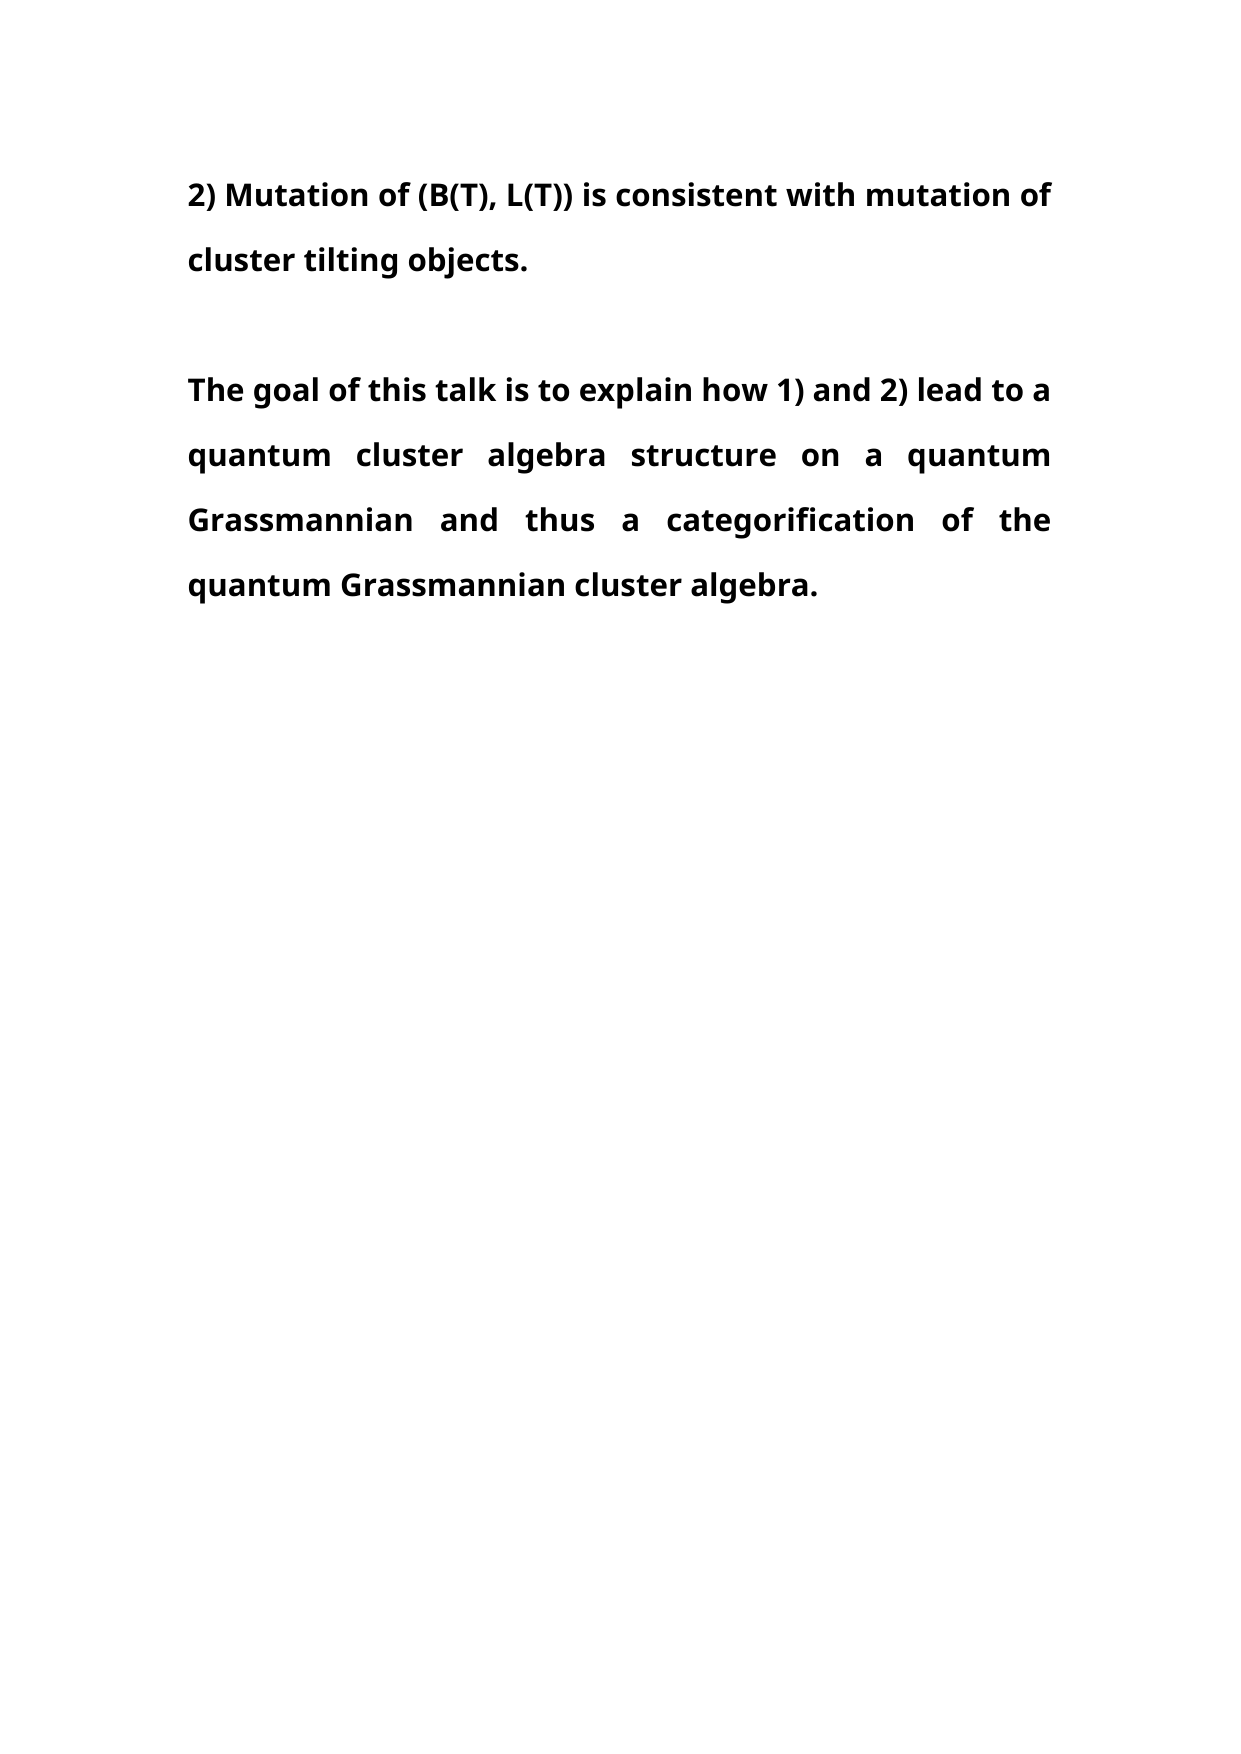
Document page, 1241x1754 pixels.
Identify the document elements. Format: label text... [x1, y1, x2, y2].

text 2) Mutation of (B(T), L(T)) is consistent with mutation of cluster tilting objects. [187, 162, 1053, 292]
text The goal of this talk is to explain how 1) and 2) lead to a quantum cluster algebra structure on a quantum Grassmannian and thus a categorification of the quantum Grassmannian cluster algebra. [187, 357, 1053, 617]
